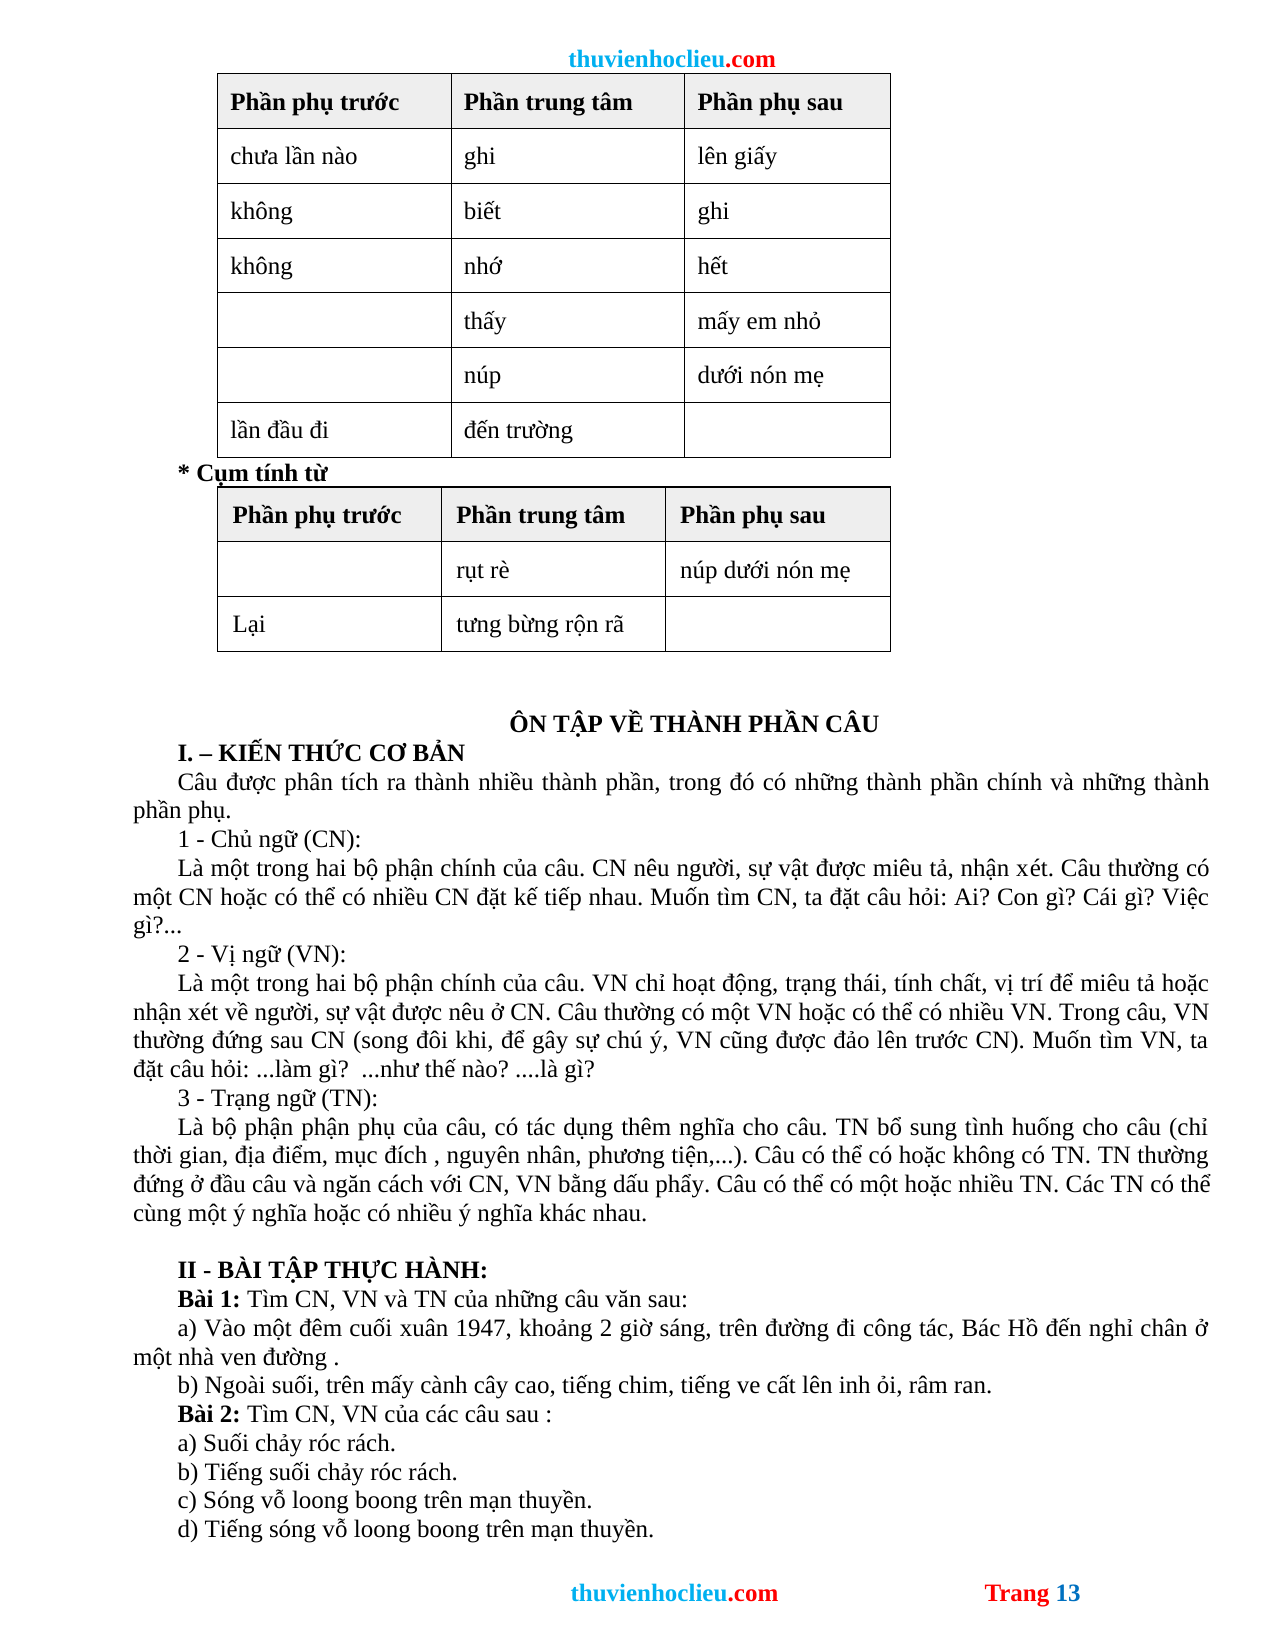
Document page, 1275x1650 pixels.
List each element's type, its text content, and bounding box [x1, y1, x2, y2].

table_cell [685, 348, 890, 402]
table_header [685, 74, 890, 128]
text Là một trong hai bộ phận chính của câu. VN chỉ hoạt động, trạng thái, tính chất, vị trí để miêu tả hoặc nhận xét về người, sự vật được nêu ở CN. Câu thường có một VN hoặc có thể có nhiều VN. Trong câu, VN thường đứng sau CN (song đôi khi, để gây sự chú ý, VN cũng được đảo lên trước CN). Muốn tìm VN, ta đặt câu hỏi: ...làm gì? ...như thế nào? ....là gì? [133, 968, 1211, 1083]
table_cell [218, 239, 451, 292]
text Bài 2: Tìm CN, VN của các câu sau : [133, 1399, 1211, 1428]
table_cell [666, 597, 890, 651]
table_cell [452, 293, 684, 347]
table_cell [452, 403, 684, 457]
subtitle ÔN TẬP VỀ THÀNH PHẦN CÂU [133, 709, 1211, 738]
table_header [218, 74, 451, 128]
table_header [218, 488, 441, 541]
text b) Tiếng suối chảy róc rách. [133, 1457, 1211, 1486]
text Câu được phân tích ra thành nhiều thành phần, trong đó có những thành phần chính và những thành phần phụ. [133, 767, 1211, 824]
text a) Vào một đêm cuối xuân 1947, khoảng 2 giờ sáng, trên đường đi công tác, Bác Hồ đến nghỉ chân ở một nhà ven đường . [133, 1313, 1211, 1371]
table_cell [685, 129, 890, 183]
text b) Ngoài suối, trên mấy cành cây cao, tiếng chim, tiếng ve cất lên inh ỏi, râm ran. [133, 1371, 1211, 1399]
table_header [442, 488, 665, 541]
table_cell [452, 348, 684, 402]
text II - BÀI TẬP THỰC HÀNH: [133, 1256, 1211, 1284]
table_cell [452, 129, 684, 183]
text Là một trong hai bộ phận chính của câu. CN nêu người, sự vật được miêu tả, nhận xét. Câu thường có một CN hoặc có thể có nhiều CN đặt kế tiếp nhau. Muốn tìm CN, ta đặt câu hỏi: Ai? Con gì? Cái gì? Việc gì?... [133, 853, 1211, 939]
text 2 - Vị ngữ (VN): [133, 939, 1211, 968]
text 1 - Chủ ngữ (CN): [133, 824, 1211, 853]
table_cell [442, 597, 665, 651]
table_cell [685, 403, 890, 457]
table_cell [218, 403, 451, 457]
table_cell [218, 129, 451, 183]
text I. – KIẾN THỨC CƠ BẢN [133, 738, 1211, 767]
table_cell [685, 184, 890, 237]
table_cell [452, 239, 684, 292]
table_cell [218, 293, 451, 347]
text Bài 1: Tìm CN, VN và TN của những câu văn sau: [133, 1284, 1211, 1313]
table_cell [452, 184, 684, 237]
text c) Sóng vỗ loong boong trên mạn thuyền. [133, 1486, 1211, 1514]
text 3 - Trạng ngữ (TN): [133, 1083, 1211, 1112]
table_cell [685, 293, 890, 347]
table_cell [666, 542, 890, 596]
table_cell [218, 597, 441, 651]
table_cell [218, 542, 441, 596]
text Là bộ phận phận phụ của câu, có tác dụng thêm nghĩa cho câu. TN bổ sung tình huống cho câu (chỉ thời gian, địa điểm, mục đích , nguyên nhân, phương tiện,...). Câu có thể có hoặc không có TN. TN thường đứng ở đầu câu và ngăn cách với CN, VN bằng dấu phẩy. Câu có thể có một hoặc nhiều TN. Các TN có thể cùng một ý nghĩa hoặc có nhiều ý nghĩa khác nhau. [133, 1112, 1211, 1227]
text d) Tiếng sóng vỗ loong boong trên mạn thuyền. [133, 1514, 1211, 1543]
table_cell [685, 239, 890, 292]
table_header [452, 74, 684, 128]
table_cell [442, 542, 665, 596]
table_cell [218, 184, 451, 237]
text a) Suối chảy róc rách. [133, 1428, 1211, 1457]
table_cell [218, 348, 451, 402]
text * Cụm tính từ [133, 458, 1206, 486]
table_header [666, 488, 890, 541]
